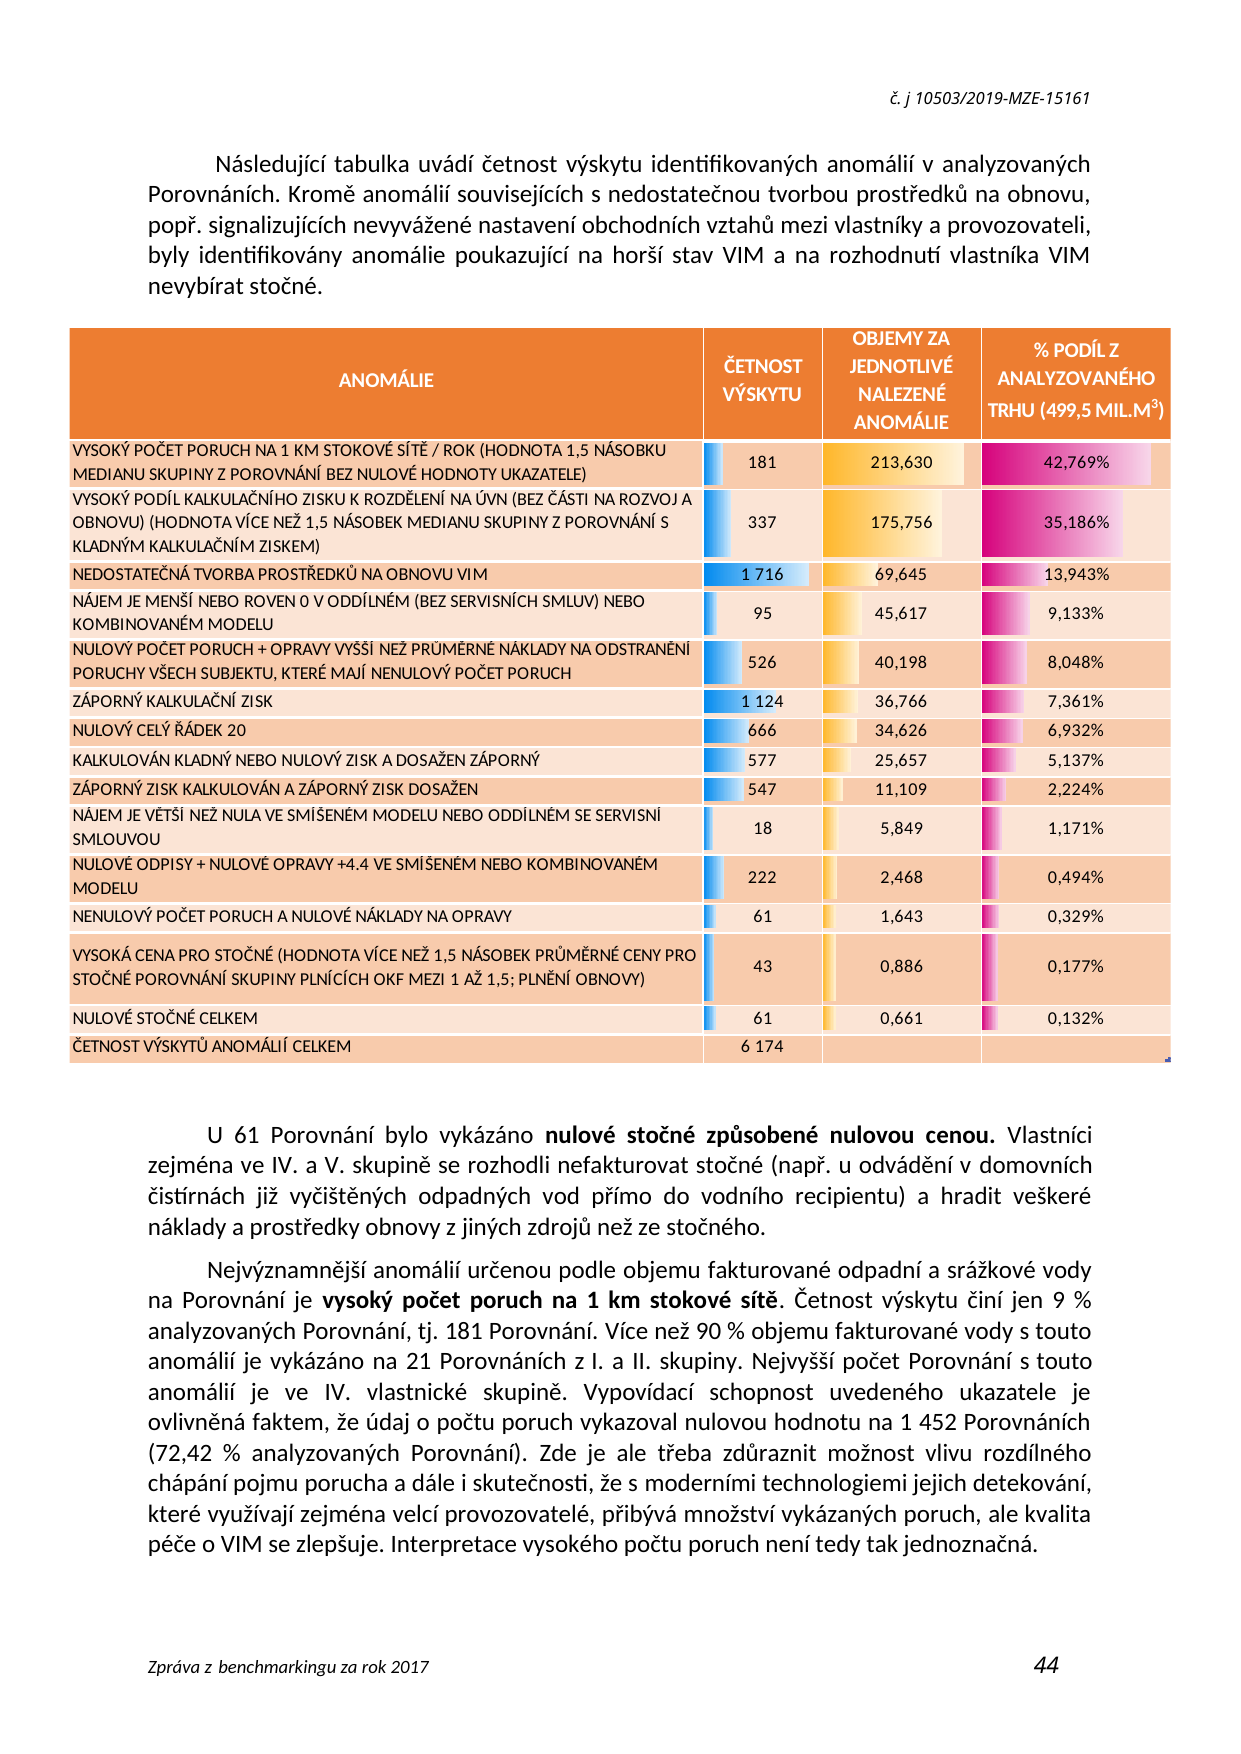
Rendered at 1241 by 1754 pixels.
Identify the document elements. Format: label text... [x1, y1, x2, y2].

text U 61 Porovnání bylo vykázáno nulové stočné způsobené nulovou cenou. Vlastníci zejména ve IV. a V. skupině se rozhodli nefakturovat stočné (např. u odvádění v domovních čistírnách již vyčištěných odpadných vod přímo do vodního recipientu) a hradit veškeré náklady a prostředky obnovy z jiných zdrojů než ze stočného. [148, 1119, 1092, 1241]
text Nejvýznamnější anomálií určenou podle objemu fakturované odpadní a srážkové vody na Porovnání je vysoký počet poruch na 1 km stokové sítě. Četnost výskytu činí jen 9 % analyzovaných Porovnání, tj. 181 Porovnání. Více než 90 % objemu fakturované vody s touto anomálií je vykázáno na 21 Porovnáních z I. a II. skupiny. Nejvyšší počet Porovnání s touto anomálií je ve IV. vlastnické skupině. Vypovídací schopnost uvedeného ukazatele je ovlivněná faktem, že údaj o počtu poruch vykazoval nulovou hodnotu na 1 452 Porovnáních (72,42 % analyzovaných Porovnání). Zde je ale třeba zdůraznit možnost vlivu rozdílného chápání pojmu porucha a dále i skutečnosti, že s moderními technologiemi jejich detekování, které využívají zejména velcí provozovatelé, přibývá množství vykázaných poruch, ale kvalita péče o VIM se zlepšuje. Interpretace vysokého počtu poruch není tedy tak jednoznačná. [148, 1254, 1092, 1559]
text Následující tabulka uvádí četnost výskytu identifikovaných anomálií v analyzovaných Porovnáních. Kromě anomálií souvisejících s nedostatečnou tvorbou prostředků na obnovu, popř. signalizujících nevyvážené nastavení obchodních vztahů mezi vlastníky a provozovateli, byly identifikovány anomálie poukazující na horší stav VIM a na rozhodnutí vlastníka VIM nevybírat stočné. [148, 148, 1092, 300]
